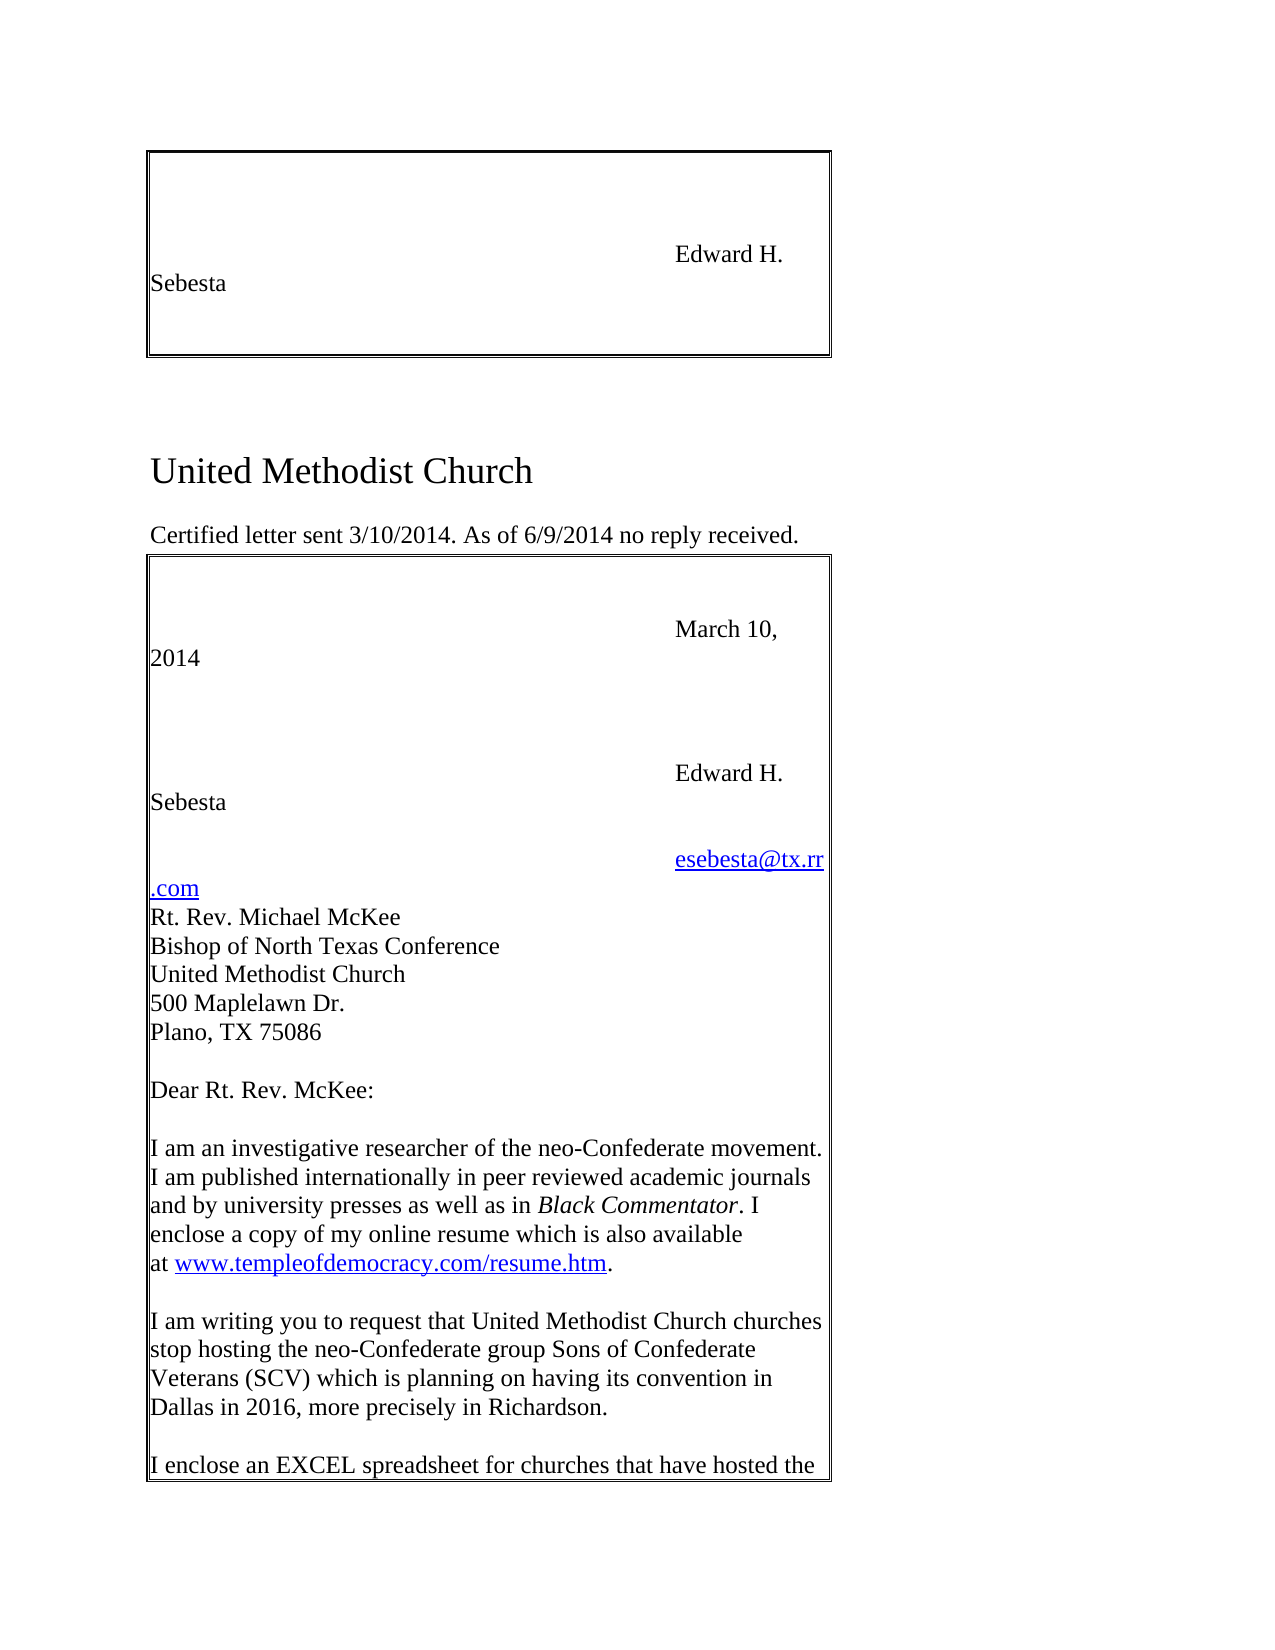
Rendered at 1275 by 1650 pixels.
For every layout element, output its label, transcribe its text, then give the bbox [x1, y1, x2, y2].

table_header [150, 557, 829, 1479]
text United Methodist Church [150, 448, 1125, 491]
text Certified letter sent 3/10/2014. As of 6/9/2014 no reply received. [150, 521, 1125, 549]
